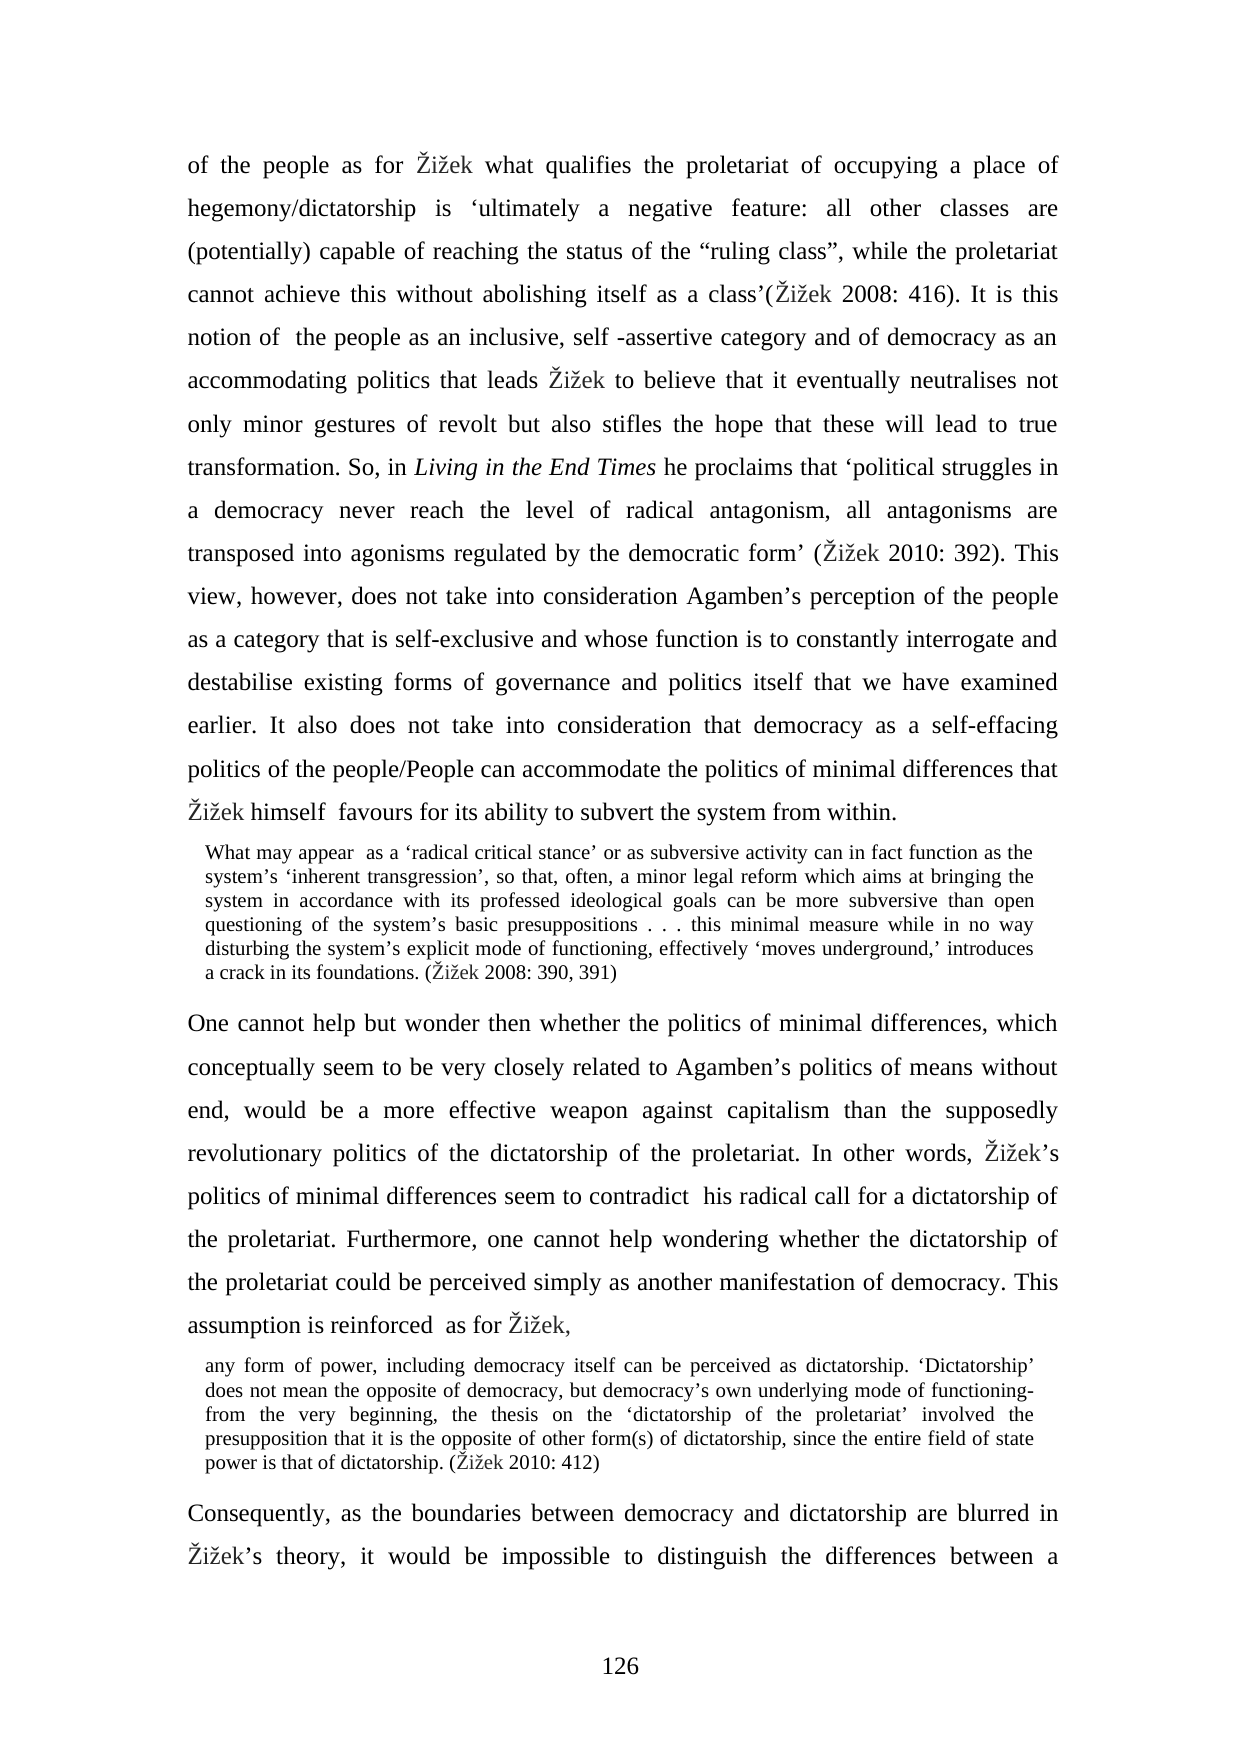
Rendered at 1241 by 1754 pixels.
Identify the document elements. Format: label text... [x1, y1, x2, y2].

text What may appear as a ‘radical critical stance’ or as subversive activity can in fact function as the system’s ‘inherent transgression’, so that, often, a minor legal reform which aims at bringing the system in accordance with its professed ideological goals can be more subversive than open questioning of the system’s basic presuppositions . . . this minimal measure while in no way disturbing the system’s explicit mode of functioning, effectively ‘moves underground,’ introduces a crack in its foundations. (Žižek 2008: 390, 391) [205, 840, 1035, 984]
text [187, 1498, 1059, 1570]
text One cannot help but wonder then whether the politics of minimal differences, which conceptually seem to be very closely related to Agamben’s politics of means without end, would be a more effective weapon against capitalism than the supposedly revolutionary politics of the dictatorship of the proletariat. In other words, Žižek’s politics of minimal differences seem to contradict his radical call for a dictatorship of the proletariat. Furthermore, one cannot help wondering whether the dictatorship of the proletariat could be perceived simply as another manifestation of democracy. This assumption is reinforced as for Žižek, [187, 1008, 1059, 1339]
text any form of power, including democracy itself can be perceived as dictatorship. ‘Dictatorship’ does not mean the opposite of democracy, but democracy’s own underlying mode of functioning- from the very beginning, the thesis on the ‘dictatorship of the proletariat’ involved the presupposition that it is the opposite of other form(s) of dictatorship, since the entire field of state power is that of dictatorship. (Žižek 2010: 412) [205, 1353, 1035, 1474]
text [187, 150, 1059, 826]
